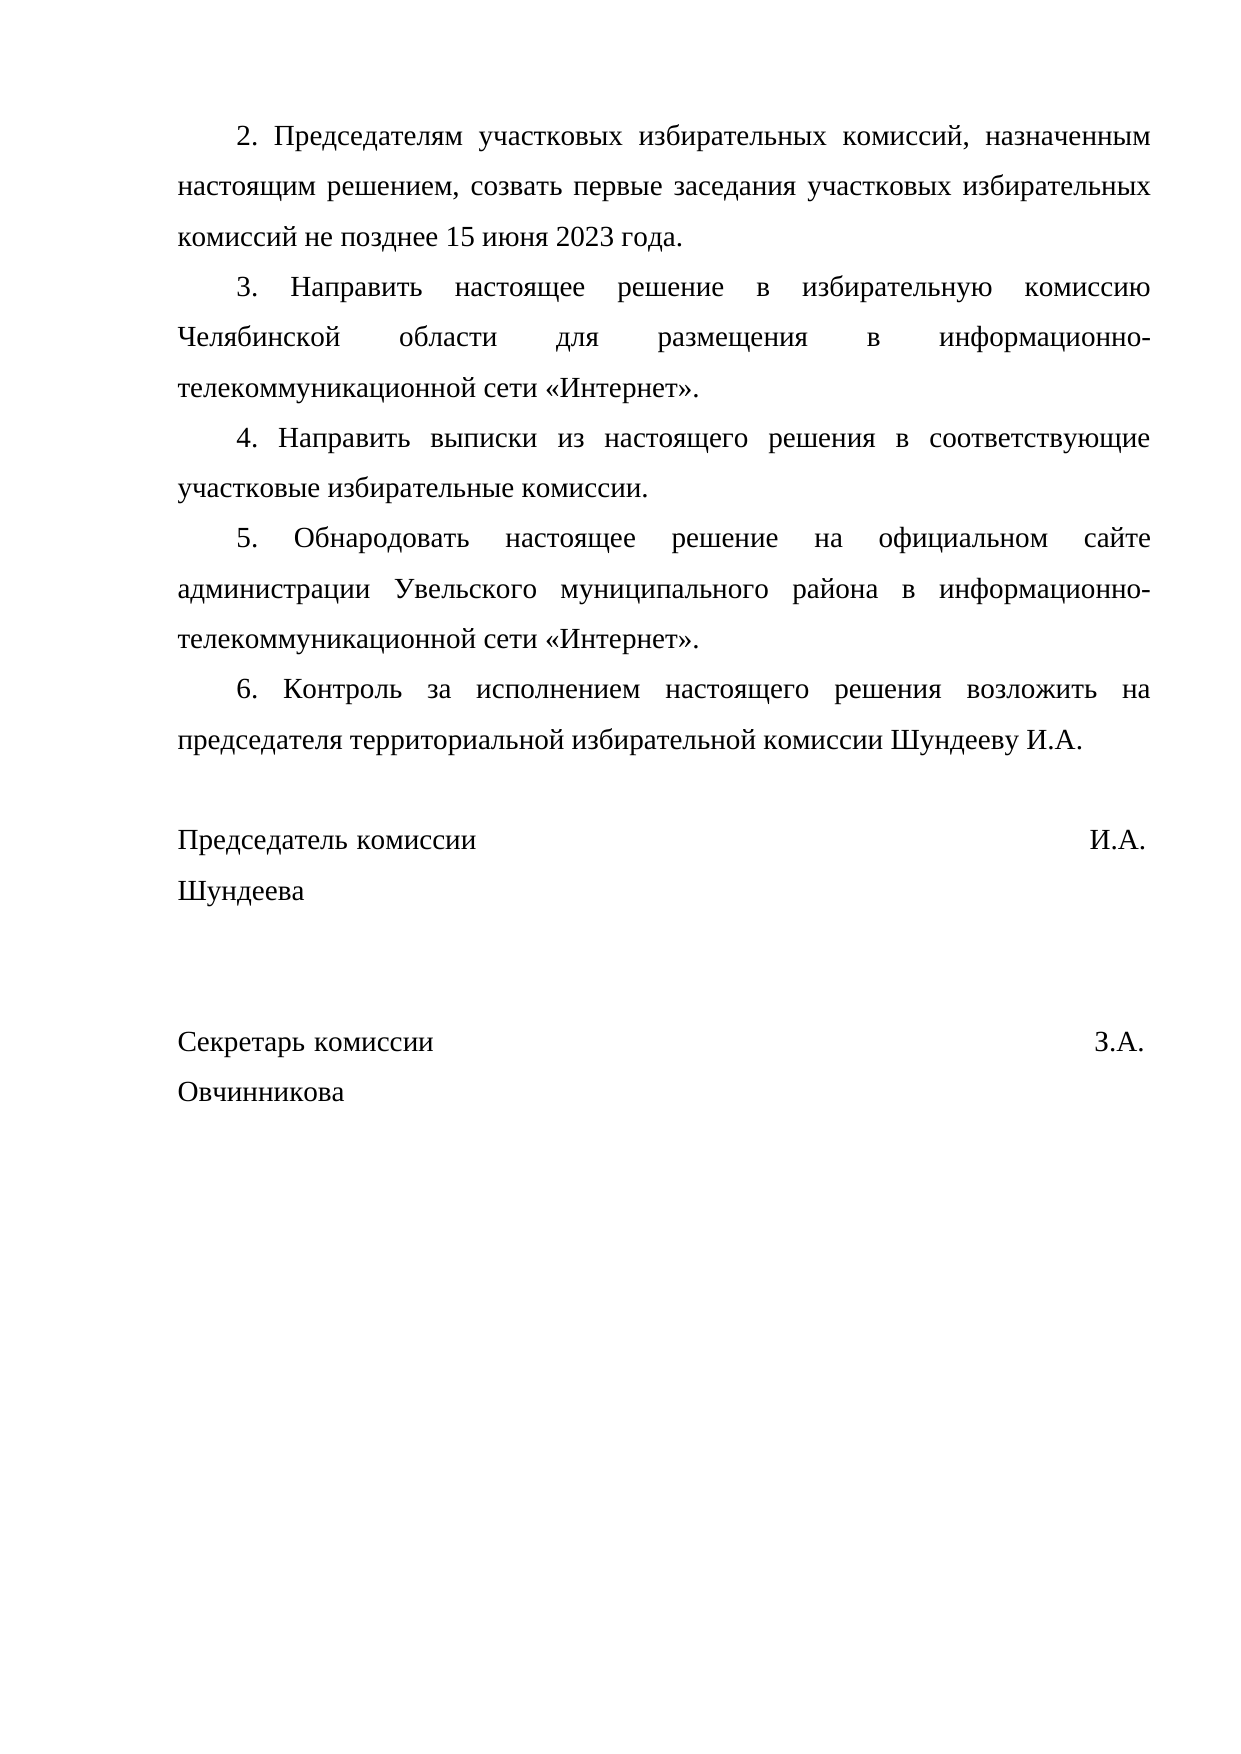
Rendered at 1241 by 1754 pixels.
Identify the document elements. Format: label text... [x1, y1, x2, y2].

text 2. Председателям участковых избирательных комиссий, назначенным настоящим решением, созвать первые заседания участковых избирательных комиссий не позднее 15 июня 2023 года. [177, 118, 1152, 252]
text 4. Направить выписки из настоящего решения в соответствующие участковые избирательные комиссии. [177, 420, 1152, 504]
text Секретарь комиссии З.А. Овчинникова [177, 1024, 1152, 1108]
text 3. Направить настоящее решение в избирательную комиссию Челябинской области для размещения в информационно-телекоммуникационной сети «Интернет». [177, 269, 1152, 403]
text 5. Обнародовать настоящее решение на официальном сайте администрации Увельского муниципального района в информационно-телекоммуникационной сети «Интернет». [177, 521, 1152, 655]
text 6. Контроль за исполнением настоящего решения возложить на председателя территориальной избирательной комиссии Шундееву И.А. [177, 672, 1152, 755]
text Председатель комиссии И.А. Шундеева [177, 822, 1152, 906]
